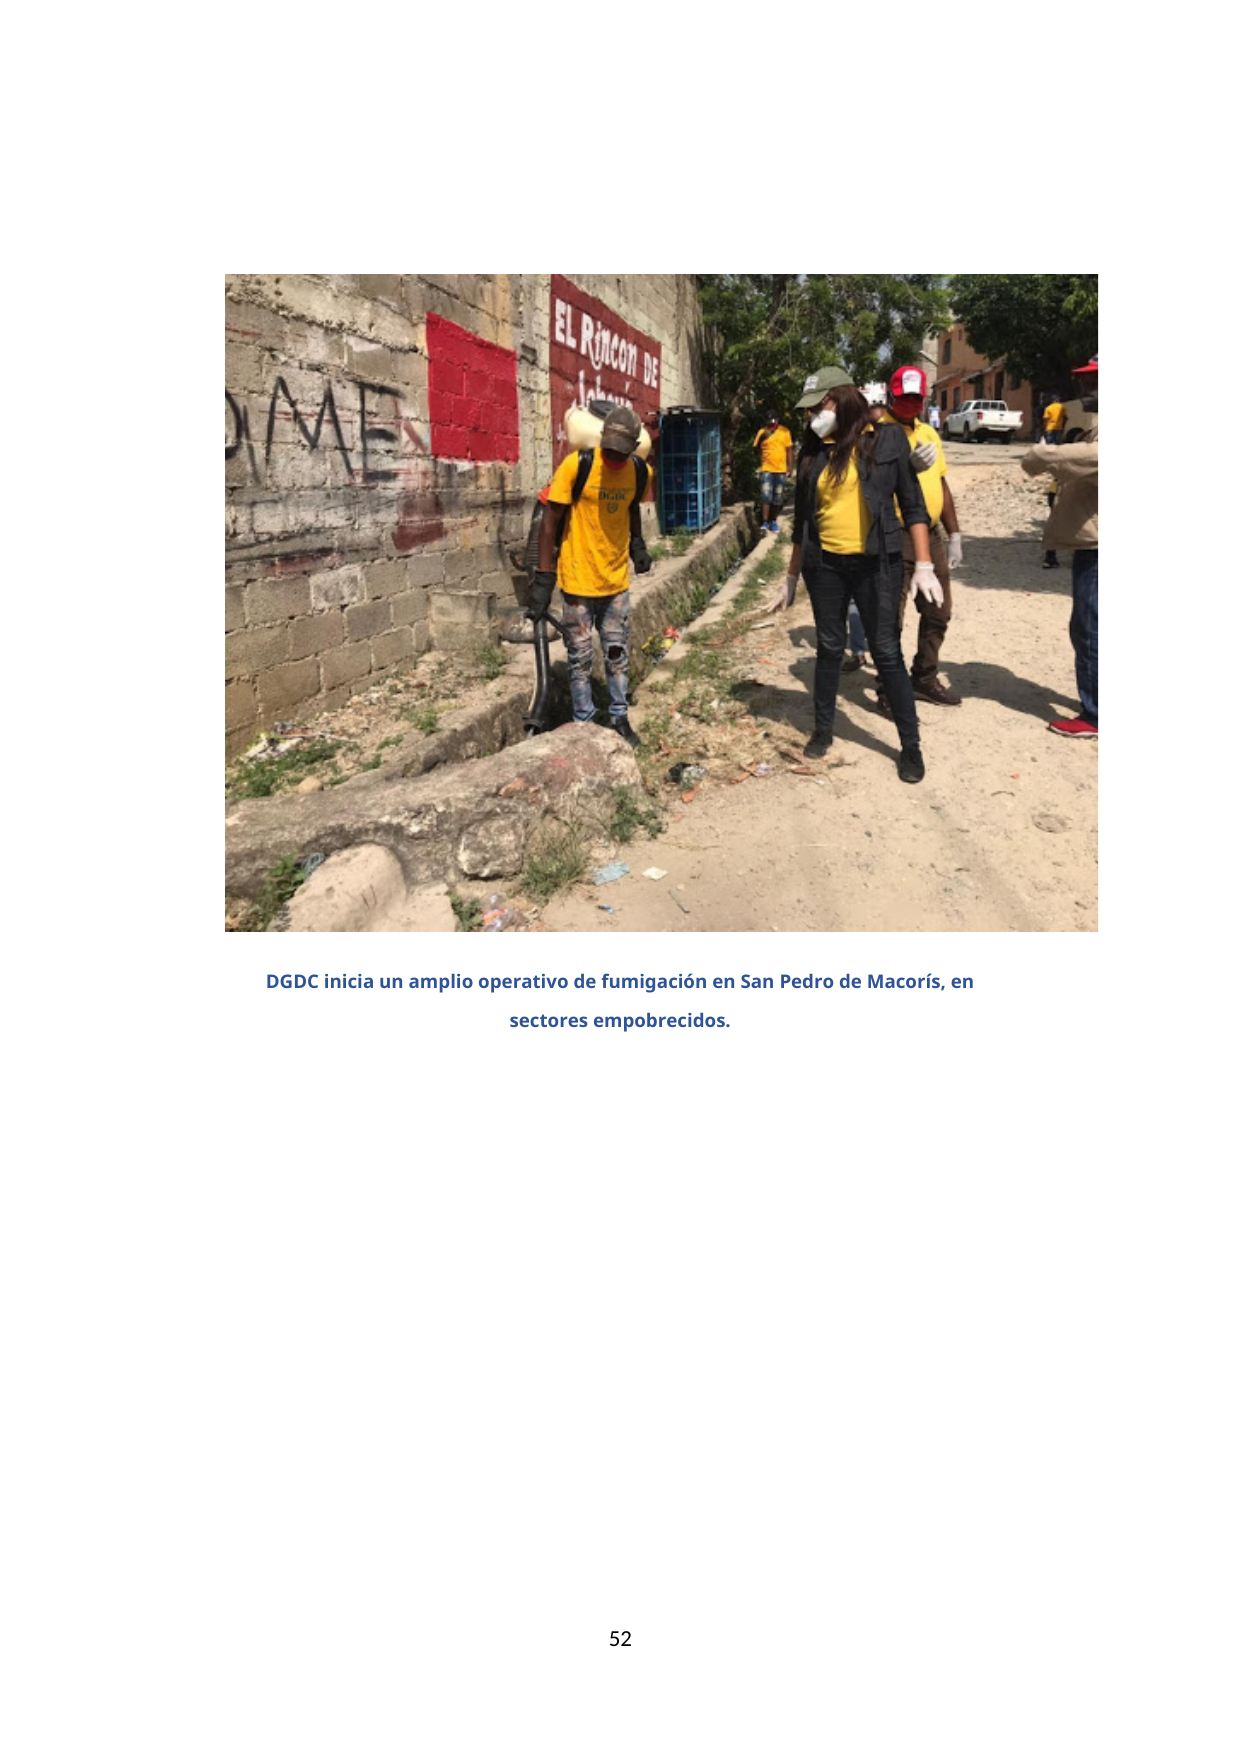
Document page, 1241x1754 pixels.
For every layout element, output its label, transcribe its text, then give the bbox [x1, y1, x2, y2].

picture [225, 274, 1099, 932]
text DGDC inicia un amplio operativo de fumigación en San Pedro de Macorís, en sectores empobrecidos. [225, 957, 1015, 1036]
